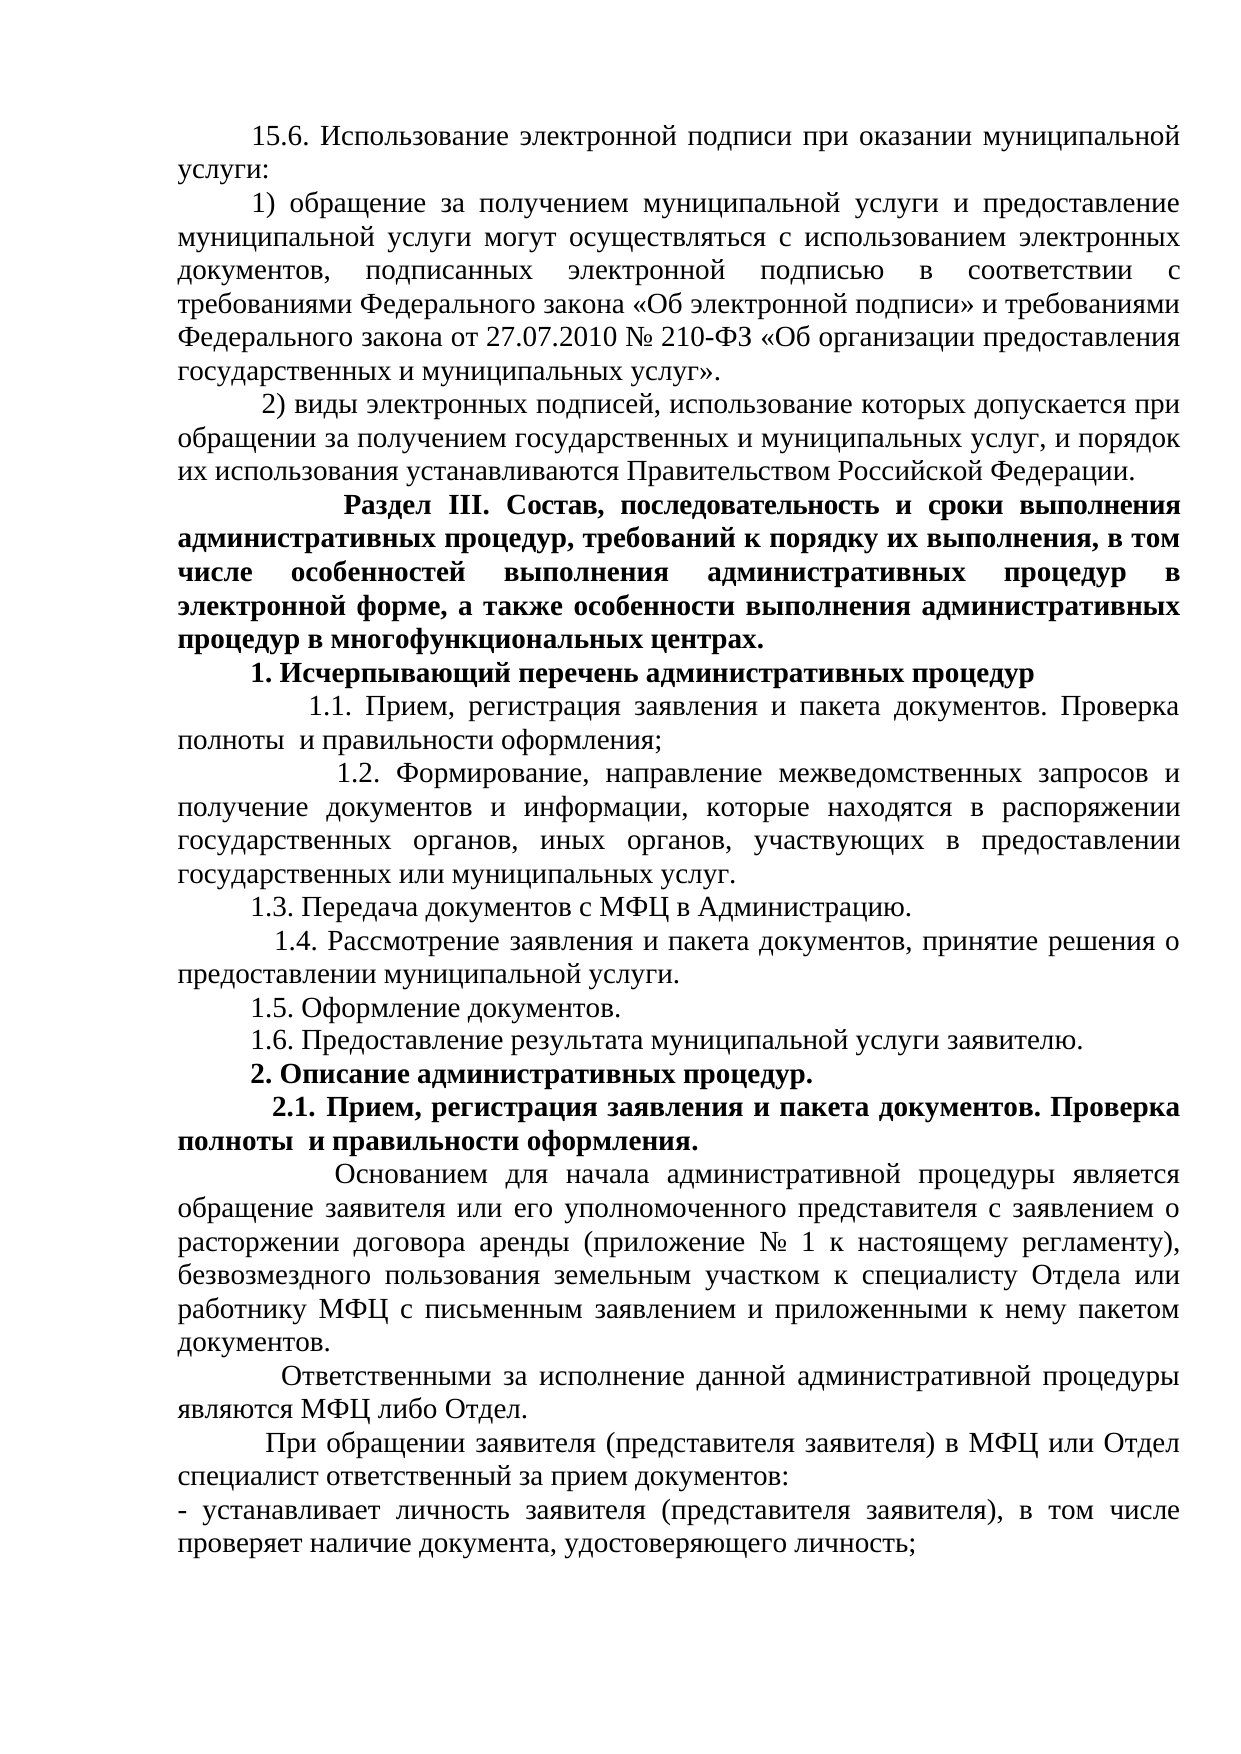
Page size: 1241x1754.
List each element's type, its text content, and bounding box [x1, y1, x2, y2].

text При обращении заявителя (представителя заявителя) в МФЦ или Отдел специалист ответственный за прием документов: [177, 1425, 1181, 1492]
text 1.2. Формирование, направление межведомственных запросов и получение документов и информации, которые находятся в распоряжении государственных органов, иных органов, участвующих в предоставлении государственных или муниципальных услуг. [177, 755, 1181, 889]
text 2) виды электронных подписей, использование которых допускается при обращении за получением государственных и муниципальных услуг, и порядок их использования устанавливаются Правительством Российской Федерации. [177, 386, 1181, 487]
text 1.3. Передача документов с МФЦ в Администрацию. [177, 889, 1181, 923]
text Основанием для начала административной процедуры является обращение заявителя или его уполномоченного представителя с заявлением о расторжении договора аренды (приложение № 1 к настоящему регламенту), безвозмездного пользования земельным участком к специалисту Отдела или работнику МФЦ с письменным заявлением и приложенными к нему пакетом документов. [177, 1157, 1181, 1358]
text 1.1. Прием, регистрация заявления и пакета документов. Проверка полноты и правильности оформления; [177, 688, 1181, 755]
text 15.6. Использование электронной подписи при оказании муниципальной услуги: [177, 118, 1181, 185]
text 1.6. Предоставление результата муниципальной услуги заявителю. [177, 1024, 1181, 1056]
text Раздел III. Состав, последовательность и сроки выполнения административных процедур, требований к порядку их выполнения, в том числе особенностей выполнения административных процедур в электронной форме, а также особенности выполнения административных процедур в многофункциональных центрах. [177, 487, 1181, 655]
text 2.1. Прием, регистрация заявления и пакета документов. Проверка полноты и правильности оформления. [177, 1089, 1181, 1157]
text 1.4. Рассмотрение заявления и пакета документов, принятие решения о предоставлении муниципальной услуги. [177, 923, 1181, 990]
text 1.5. Оформление документов. [177, 990, 1181, 1024]
text - устанавливает личность заявителя (представителя заявителя), в том числе проверяет наличие документа, удостоверяющего личность; [177, 1492, 1181, 1559]
text 1. Исчерпывающий перечень административных процедур [177, 655, 1181, 688]
text Ответственными за исполнение данной административной процедуры являются МФЦ либо Отдел. [177, 1358, 1181, 1425]
text 2. Описание административных процедур. [177, 1056, 1181, 1089]
text 1) обращение за получением муниципальной услуги и предоставление муниципальной услуги могут осуществляться с использованием электронных документов, подписанных электронной подписью в соответствии с требованиями Федерального закона «Об электронной подписи» и требованиями Федерального закона от 27.07.2010 № 210-ФЗ «Об организации предоставления государственных и муниципальных услуг». [177, 185, 1181, 386]
